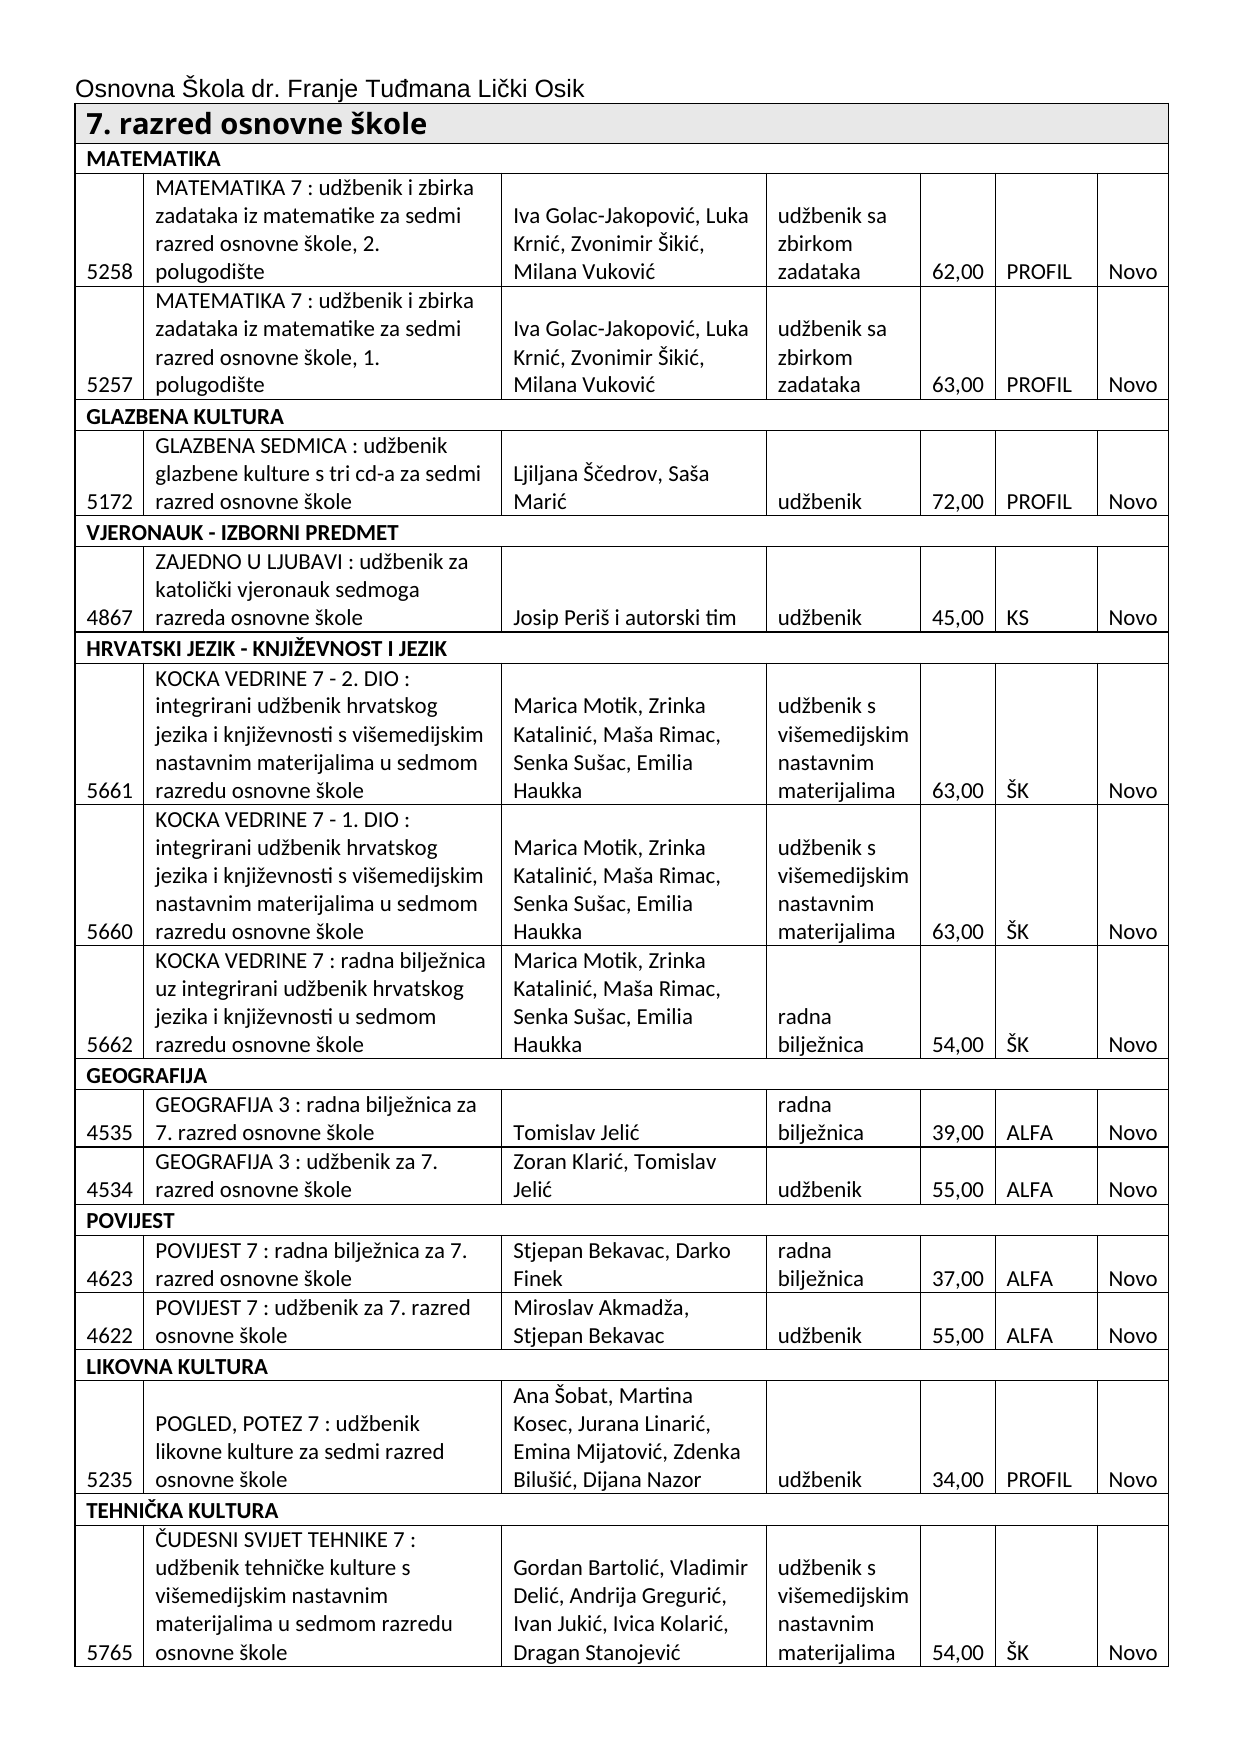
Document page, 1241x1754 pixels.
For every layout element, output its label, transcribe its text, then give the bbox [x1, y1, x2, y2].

table_cell Josip Periš i autorski tim [502, 547, 766, 631]
table_cell Novo [1098, 174, 1168, 286]
table_cell Novo [1098, 431, 1168, 515]
table_cell 5258 [76, 174, 143, 286]
table_cell udžbenik sa zbirkom zadataka [767, 287, 920, 399]
table_cell Novo [1098, 664, 1168, 804]
table_cell 5660 [76, 805, 143, 945]
table_cell KOCKA VEDRINE 7 - 1. DIO : integrirani udžbenik hrvatskog jezika i književnosti s višemedijskim nastavnim materijalima u sedmom razredu osnovne škole [144, 805, 501, 945]
table_cell radna bilježnica [767, 946, 920, 1058]
table_cell KOCKA VEDRINE 7 : radna bilježnica uz integrirani udžbenik hrvatskog jezika i književnosti u sedmom razredu osnovne škole [144, 946, 501, 1058]
table_cell ZAJEDNO U LJUBAVI : udžbenik za katolički vjeronauk sedmoga razreda osnovne škole [144, 547, 501, 631]
table_cell Novo [1098, 1236, 1168, 1292]
table_cell 5765 [76, 1526, 143, 1666]
table_header 7. razred osnovne škole [76, 104, 1168, 143]
table_cell Novo [1098, 1526, 1168, 1666]
table_cell 72,00 [921, 431, 995, 515]
table_cell udžbenik [767, 1148, 920, 1203]
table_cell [502, 1526, 766, 1666]
table_cell udžbenik [767, 431, 920, 515]
table_cell 54,00 [921, 1526, 995, 1666]
table_cell 54,00 [921, 946, 995, 1058]
table_cell KS [996, 547, 1097, 631]
table_cell 45,00 [921, 547, 995, 631]
table_cell 5257 [76, 287, 143, 399]
table_cell LIKOVNA KULTURA [76, 1350, 1168, 1380]
table_cell 55,00 [921, 1293, 995, 1349]
table_cell GEOGRAFIJA [76, 1059, 1168, 1089]
table_cell 5661 [76, 664, 143, 804]
table_cell ŠK [996, 664, 1097, 804]
table_cell Novo [1098, 1381, 1168, 1493]
table_cell ALFA [996, 1236, 1097, 1292]
table_cell Iva Golac-Jakopović, Luka Krnić, Zvonimir Šikić, Milana Vuković [502, 287, 766, 399]
table_cell PROFIL [996, 431, 1097, 515]
table_cell POVIJEST [76, 1205, 1168, 1235]
table_cell MATEMATIKA [76, 144, 1168, 172]
table_cell PROFIL [996, 1381, 1097, 1493]
table_cell Miroslav Akmadža, Stjepan Bekavac [502, 1293, 766, 1349]
table_cell Ana Šobat, Martina Kosec, Jurana Linarić, Emina Mijatović, Zdenka Bilušić, Dijana Nazor [502, 1381, 766, 1493]
table_cell GLAZBENA KULTURA [76, 400, 1168, 430]
table_cell Iva Golac-Jakopović, Luka Krnić, Zvonimir Šikić, Milana Vuković [502, 174, 766, 286]
table_cell Novo [1098, 1090, 1168, 1146]
table_cell 5235 [76, 1381, 143, 1493]
table_cell POVIJEST 7 : radna bilježnica za 7. razred osnovne škole [144, 1236, 501, 1292]
table_cell Marica Motik, Zrinka Katalinić, Maša Rimac, Senka Sušac, Emilia Haukka [502, 664, 766, 804]
table_cell VJERONAUK - IZBORNI PREDMET [76, 516, 1168, 546]
table_cell 39,00 [921, 1090, 995, 1146]
table_cell Novo [1098, 1148, 1168, 1203]
table_cell KOCKA VEDRINE 7 - 2. DIO : integrirani udžbenik hrvatskog jezika i književnosti s višemedijskim nastavnim materijalima u sedmom razredu osnovne škole [144, 664, 501, 804]
table_cell ŠK [996, 805, 1097, 945]
table_cell 63,00 [921, 287, 995, 399]
table_cell 4867 [76, 547, 143, 631]
table_cell Marica Motik, Zrinka Katalinić, Maša Rimac, Senka Sušac, Emilia Haukka [502, 946, 766, 1058]
table_cell Novo [1098, 805, 1168, 945]
table_cell Tomislav Jelić [502, 1090, 766, 1146]
table_cell radna bilježnica [767, 1236, 920, 1292]
table_cell Stjepan Bekavac, Darko Finek [502, 1236, 766, 1292]
table_cell udžbenik s višemedijskim nastavnim materijalima [767, 805, 920, 945]
table_cell PROFIL [996, 174, 1097, 286]
table_cell 4622 [76, 1293, 143, 1349]
table_cell HRVATSKI JEZIK - KNJIŽEVNOST I JEZIK [76, 633, 1168, 663]
table_cell 4623 [76, 1236, 143, 1292]
table_cell 63,00 [921, 664, 995, 804]
table_cell ALFA [996, 1090, 1097, 1146]
table_cell 55,00 [921, 1148, 995, 1203]
table_cell udžbenik [767, 1381, 920, 1493]
table_cell udžbenik [767, 547, 920, 631]
table_cell POGLED, POTEZ 7 : udžbenik likovne kulture za sedmi razred osnovne škole [144, 1381, 501, 1493]
table_cell 4535 [76, 1090, 143, 1146]
table_cell 62,00 [921, 174, 995, 286]
table_cell ŠK [996, 946, 1097, 1058]
table_cell ALFA [996, 1148, 1097, 1203]
table_cell ŠK [996, 1526, 1097, 1666]
table_cell 5662 [76, 946, 143, 1058]
table_cell udžbenik s višemedijskim nastavnim materijalima [767, 1526, 920, 1666]
table_cell GEOGRAFIJA 3 : radna bilježnica za 7. razred osnovne škole [144, 1090, 501, 1146]
table_cell POVIJEST 7 : udžbenik za 7. razred osnovne škole [144, 1293, 501, 1349]
table_cell 5172 [76, 431, 143, 515]
table_cell Ljiljana Ščedrov, Saša Marić [502, 431, 766, 515]
table_cell PROFIL [996, 287, 1097, 399]
table_cell ČUDESNI SVIJET TEHNIKE 7 : udžbenik tehničke kulture s višemedijskim nastavnim materijalima u sedmom razredu osnovne škole [144, 1526, 501, 1666]
table_cell MATEMATIKA 7 : udžbenik i zbirka zadataka iz matematike za sedmi razred osnovne škole, 2. polugodište [144, 174, 501, 286]
table_cell GLAZBENA SEDMICA : udžbenik glazbene kulture s tri cd-a za sedmi razred osnovne škole [144, 431, 501, 515]
table_cell TEHNIČKA KULTURA [76, 1494, 1168, 1524]
table_cell udžbenik sa zbirkom zadataka [767, 174, 920, 286]
table_cell GEOGRAFIJA 3 : udžbenik za 7. razred osnovne škole [144, 1148, 501, 1203]
table_cell 4534 [76, 1148, 143, 1203]
table_cell Novo [1098, 946, 1168, 1058]
table_cell ALFA [996, 1293, 1097, 1349]
table_cell Marica Motik, Zrinka Katalinić, Maša Rimac, Senka Sušac, Emilia Haukka [502, 805, 766, 945]
table_cell Novo [1098, 287, 1168, 399]
table_cell 37,00 [921, 1236, 995, 1292]
table_cell MATEMATIKA 7 : udžbenik i zbirka zadataka iz matematike za sedmi razred osnovne škole, 1. polugodište [144, 287, 501, 399]
table_cell radna bilježnica [767, 1090, 920, 1146]
table_cell 34,00 [921, 1381, 995, 1493]
table_cell udžbenik [767, 1293, 920, 1349]
table_cell Novo [1098, 1293, 1168, 1349]
table_cell 63,00 [921, 805, 995, 945]
table_cell udžbenik s višemedijskim nastavnim materijalima [767, 664, 920, 804]
table_cell Novo [1098, 547, 1168, 631]
table_cell Zoran Klarić, Tomislav Jelić [502, 1148, 766, 1203]
